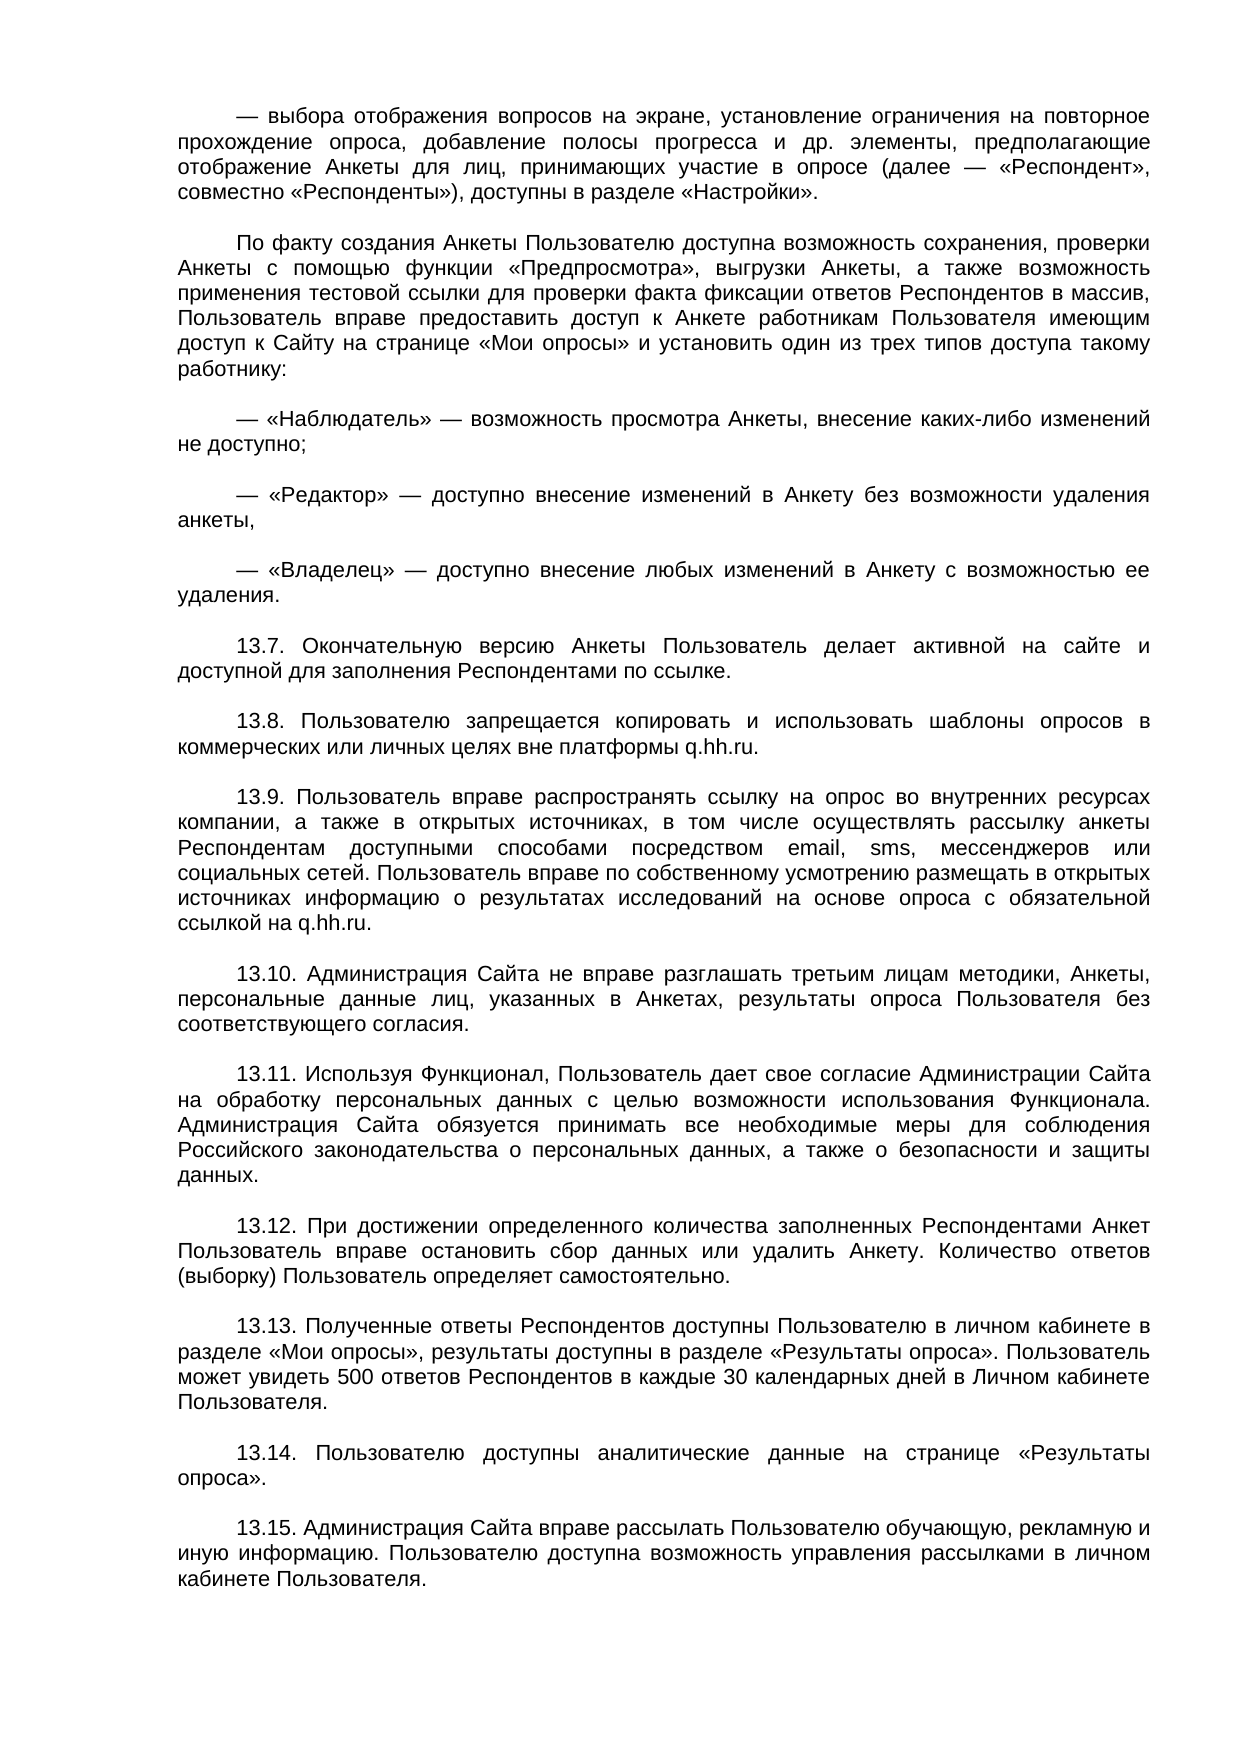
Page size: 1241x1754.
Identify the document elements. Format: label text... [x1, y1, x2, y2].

text 13.14. Пользователю доступны аналитические данные на странице «Результаты опроса». [177, 1439, 1152, 1490]
text 13.11. Используя Функционал, Пользователь дает свое согласие Администрации Сайта на обработку персональных данных с целью возможности использования Функционала. Администрация Сайта обязуется принимать все необходимые меры для соблюдения Российского законодательства о персональных данных, а также о безопасности и защиты данных. [177, 1061, 1152, 1187]
text — «Наблюдатель» — возможность просмотра Анкеты, внесение каких-либо изменений не доступно; [177, 406, 1152, 456]
text 13.10. Администрация Сайта не вправе разглашать третьим лицам методики, Анкеты, персональные данные лиц, указанных в Анкетах, результаты опроса Пользователя без соответствующего согласия. [177, 961, 1152, 1036]
text — выбора отображения вопросов на экране, установление ограничения на повторное прохождение опроса, добавление полосы прогресса и др. элементы, предполагающие отображение Анкеты для лиц, принимающих участие в опросе (далее — «Респондент», совместно «Респонденты»), доступны в разделе «Настройки». [177, 103, 1152, 204]
text — «Редактор» — доступно внесение изменений в Анкету без возможности удаления анкеты, [177, 482, 1152, 532]
text — «Владелец» — доступно внесение любых изменений в Анкету с возможностью ее удаления. [177, 557, 1152, 608]
text 13.8. Пользователю запрещается копировать и использовать шаблоны опросов в коммерческих или личных целях вне платформы q.hh.ru. [177, 708, 1152, 759]
text 13.7. Окончательную версию Анкеты Пользователь делает активной на сайте и доступной для заполнения Респондентами по ссылке. [177, 633, 1152, 683]
text 13.9. Пользователь вправе распространять ссылку на опрос во внутренних ресурсах компании, а также в открытых источниках, в том числе осуществлять рассылку анкеты Респондентам доступными способами посредством email, sms, мессенджеров или социальных сетей. Пользователь вправе по собственному усмотрению размещать в открытых источниках информацию о результатах исследований на основе опроса с обязательной ссылкой на q.hh.ru. [177, 784, 1152, 935]
text 13.12. При достижении определенного количества заполненных Респондентами Анкет Пользователь вправе остановить сбор данных или удалить Анкету. Количество ответов (выборку) Пользователь определяет самостоятельно. [177, 1213, 1152, 1288]
text По факту создания Анкеты Пользователю доступна возможность сохранения, проверки Анкеты с помощью функции «Предпросмотра», выгрузки Анкеты, а также возможность применения тестовой ссылки для проверки факта фиксации ответов Респондентов в массив, Пользователь вправе предоставить доступ к Анкете работникам Пользователя имеющим доступ к Сайту на странице «Мои опросы» и установить один из трех типов доступа такому работнику: [177, 229, 1152, 381]
text 13.13. Полученные ответы Респондентов доступны Пользователю в личном кабинете в разделе «Мои опросы», результаты доступны в разделе «Результаты опроса». Пользователь может увидеть 500 ответов Респондентов в каждые 30 календарных дней в Личном кабинете Пользователя. [177, 1313, 1152, 1414]
text 13.15. Администрация Сайта вправе рассылать Пользователю обучающую, рекламную и иную информацию. Пользователю доступна возможность управления рассылками в личном кабинете Пользователя. [177, 1515, 1152, 1591]
